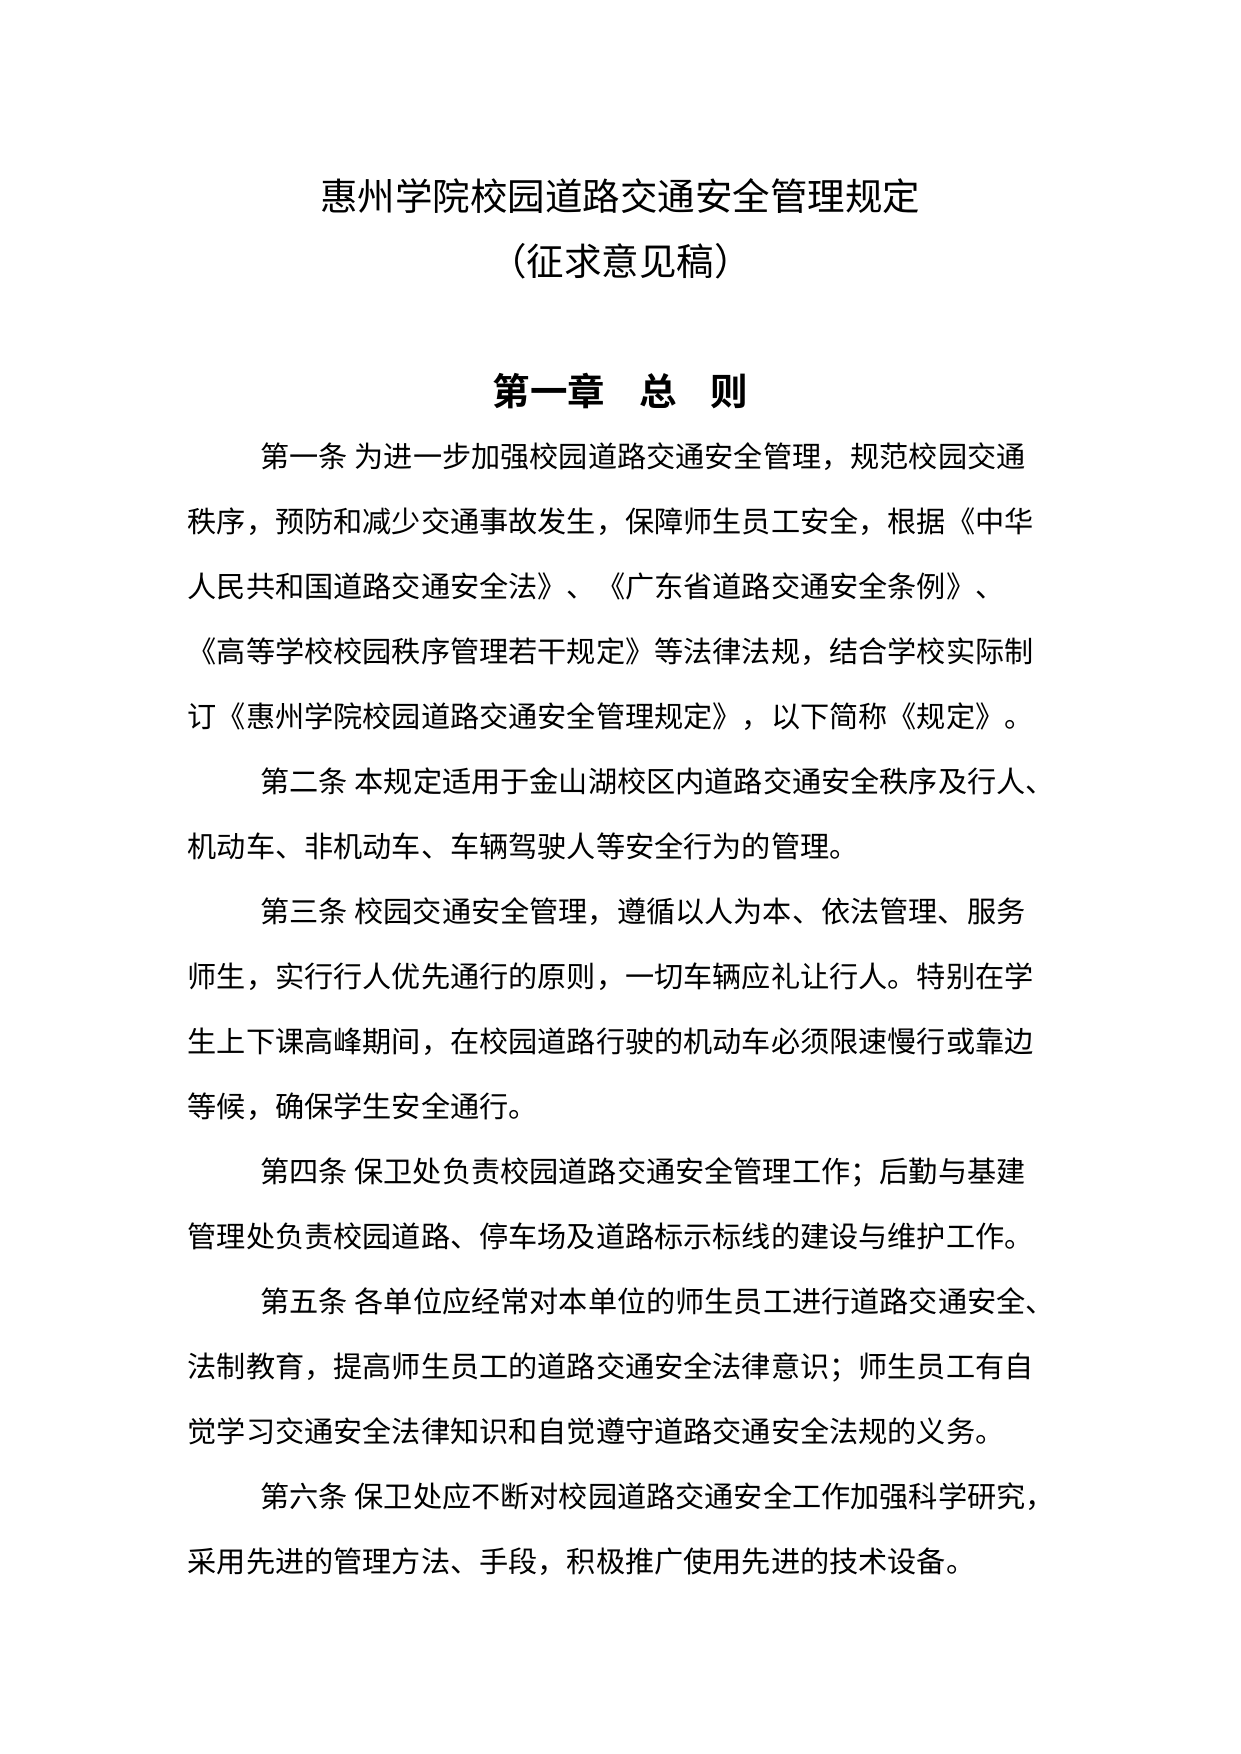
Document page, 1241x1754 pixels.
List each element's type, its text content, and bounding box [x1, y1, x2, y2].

text 第二条 本规定适用于金山湖校区内道路交通安全秩序及行人、机动车、非机动车、车辆驾驶人等安全行为的管理。 [187, 747, 1053, 877]
text 惠州学院校园道路交通安全管理规定 [187, 162, 1053, 227]
text 第三条 校园交通安全管理，遵循以人为本、依法管理、服务师生，实行行人优先通行的原则，一切车辆应礼让行人。特别在学生上下课高峰期间，在校园道路行驶的机动车必须限速慢行或靠边等候，确保学生安全通行。 [187, 877, 1053, 1137]
text 第六条 保卫处应不断对校园道路交通安全工作加强科学研究，采用先进的管理方法、手段，积极推广使用先进的技术设备。 [187, 1462, 1053, 1592]
text （征求意见稿） [187, 227, 1053, 292]
text 第四条 保卫处负责校园道路交通安全管理工作；后勤与基建管理处负责校园道路、停车场及道路标示标线的建设与维护工作。 [187, 1137, 1053, 1267]
text 第一章 总 则 [187, 357, 1053, 422]
text 第五条 各单位应经常对本单位的师生员工进行道路交通安全、法制教育，提高师生员工的道路交通安全法律意识；师生员工有自觉学习交通安全法律知识和自觉遵守道路交通安全法规的义务。 [187, 1267, 1053, 1462]
text 第一条 为进一步加强校园道路交通安全管理，规范校园交通秩序，预防和减少交通事故发生，保障师生员工安全，根据《中华人民共和国道路交通安全法》、《广东省道路交通安全条例》、《高等学校校园秩序管理若干规定》等法律法规，结合学校实际制订《惠州学院校园道路交通安全管理规定》，以下简称《规定》。 [187, 422, 1053, 747]
